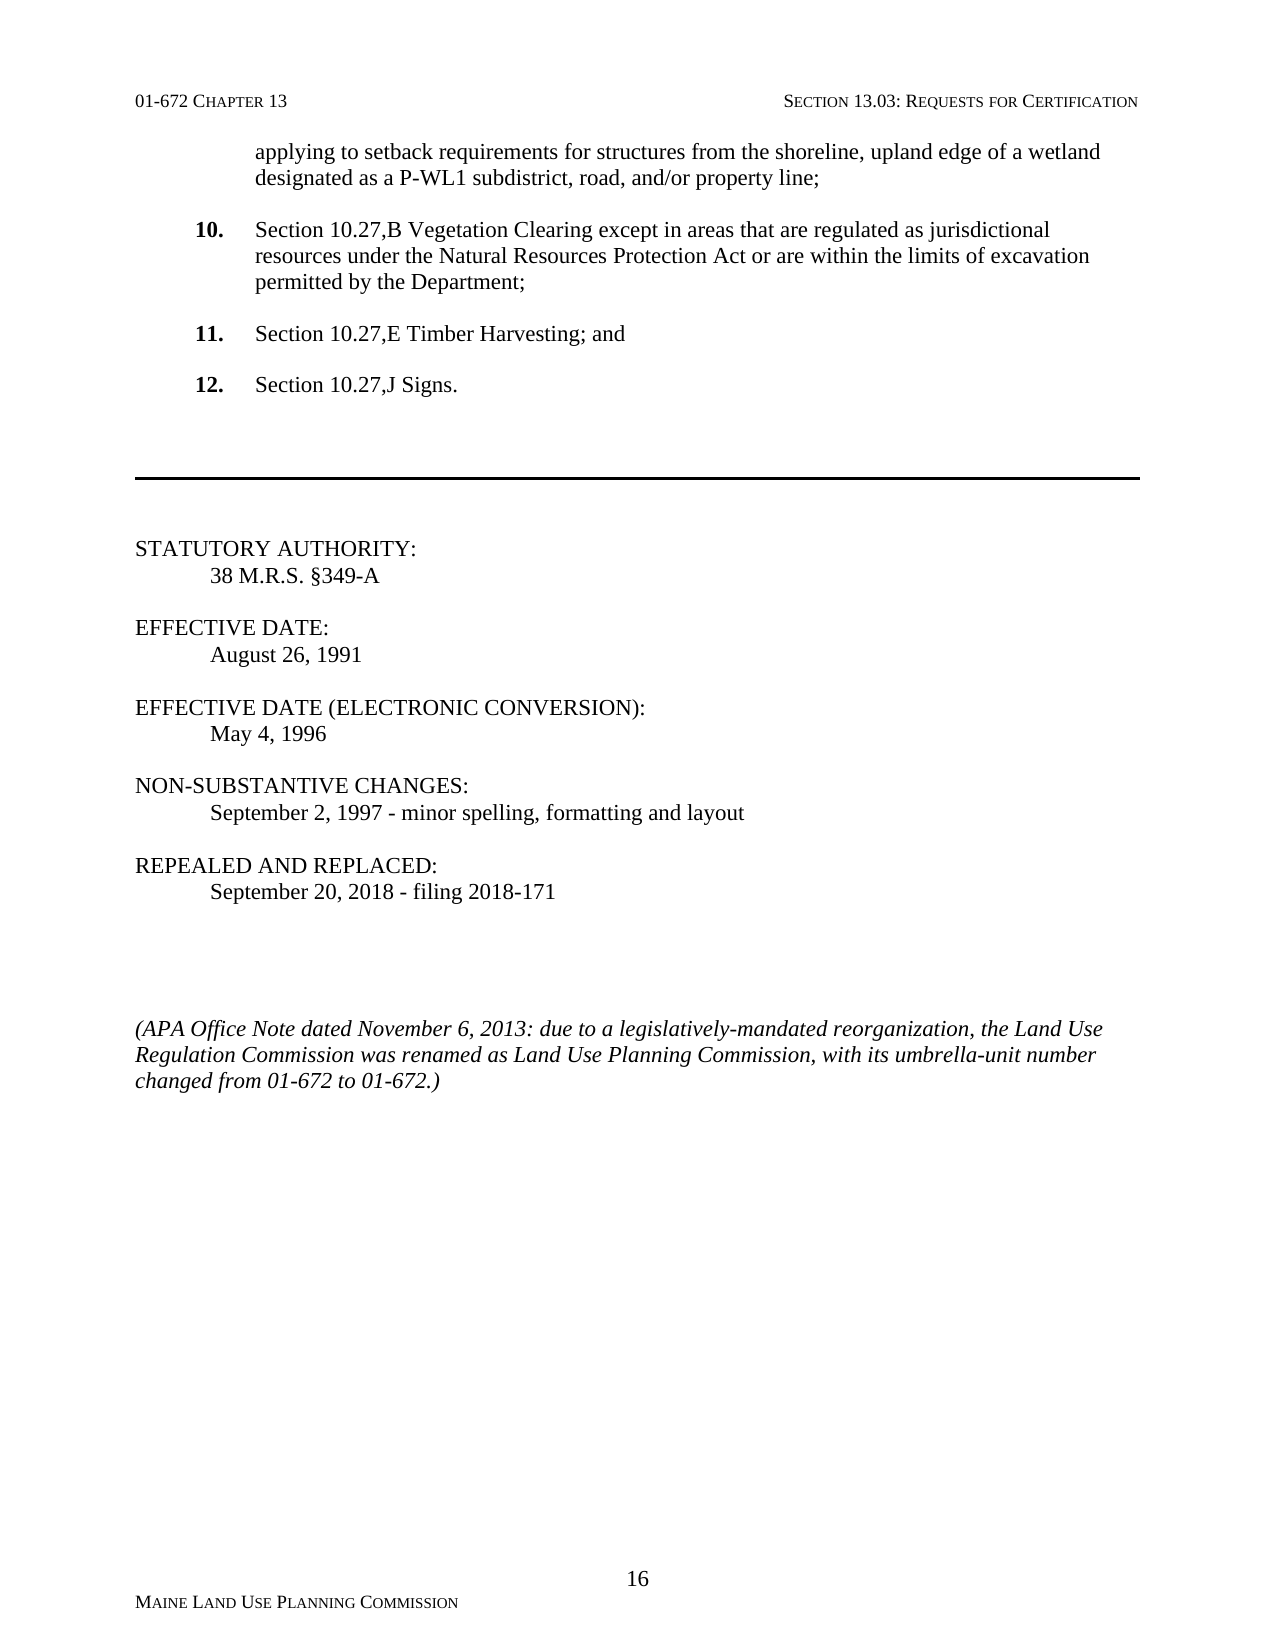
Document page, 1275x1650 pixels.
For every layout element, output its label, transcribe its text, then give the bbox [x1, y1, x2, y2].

text REPEALED AND REPLACED: [135, 852, 1140, 878]
subtitle Section 10.27,B Vegetation Clearing except in areas that are regulated as jurisdictional resources under the Natural Resources Protection Act or are within the limits of excavation permitted by the Department; [195, 216, 1140, 295]
text September 20, 2018 - filing 2018-171 [135, 878, 1140, 904]
text NON-SUBSTANTIVE CHANGES: [135, 773, 1140, 799]
subtitle applying to setback requirements for structures from the shoreline, upland edge of a wetland designated as a P-WL1 subdistrict, road, and/or property line; [255, 138, 1129, 191]
text 38 M.R.S. §349-A [135, 562, 1140, 588]
text May 4, 1996 [135, 720, 1140, 746]
text STATUTORY AUTHORITY: [135, 535, 1140, 562]
text (APA Office Note dated November 6, 2013: due to a legislatively-mandated reorganization, the Land Use Regulation Commission was renamed as Land Use Planning Commission, with its umbrella-unit number changed from 01-672 to 01-672.) [135, 1014, 1140, 1094]
subtitle Section 10.27,J Signs. [195, 371, 1140, 397]
text EFFECTIVE DATE: [135, 614, 1140, 641]
text EFFECTIVE DATE (ELECTRONIC CONVERSION): [135, 693, 1140, 720]
text August 26, 1991 [135, 641, 1140, 667]
text September 2, 1997 - minor spelling, formatting and layout [135, 799, 1140, 825]
subtitle Section 10.27,E Timber Harvesting; and [195, 320, 1140, 346]
